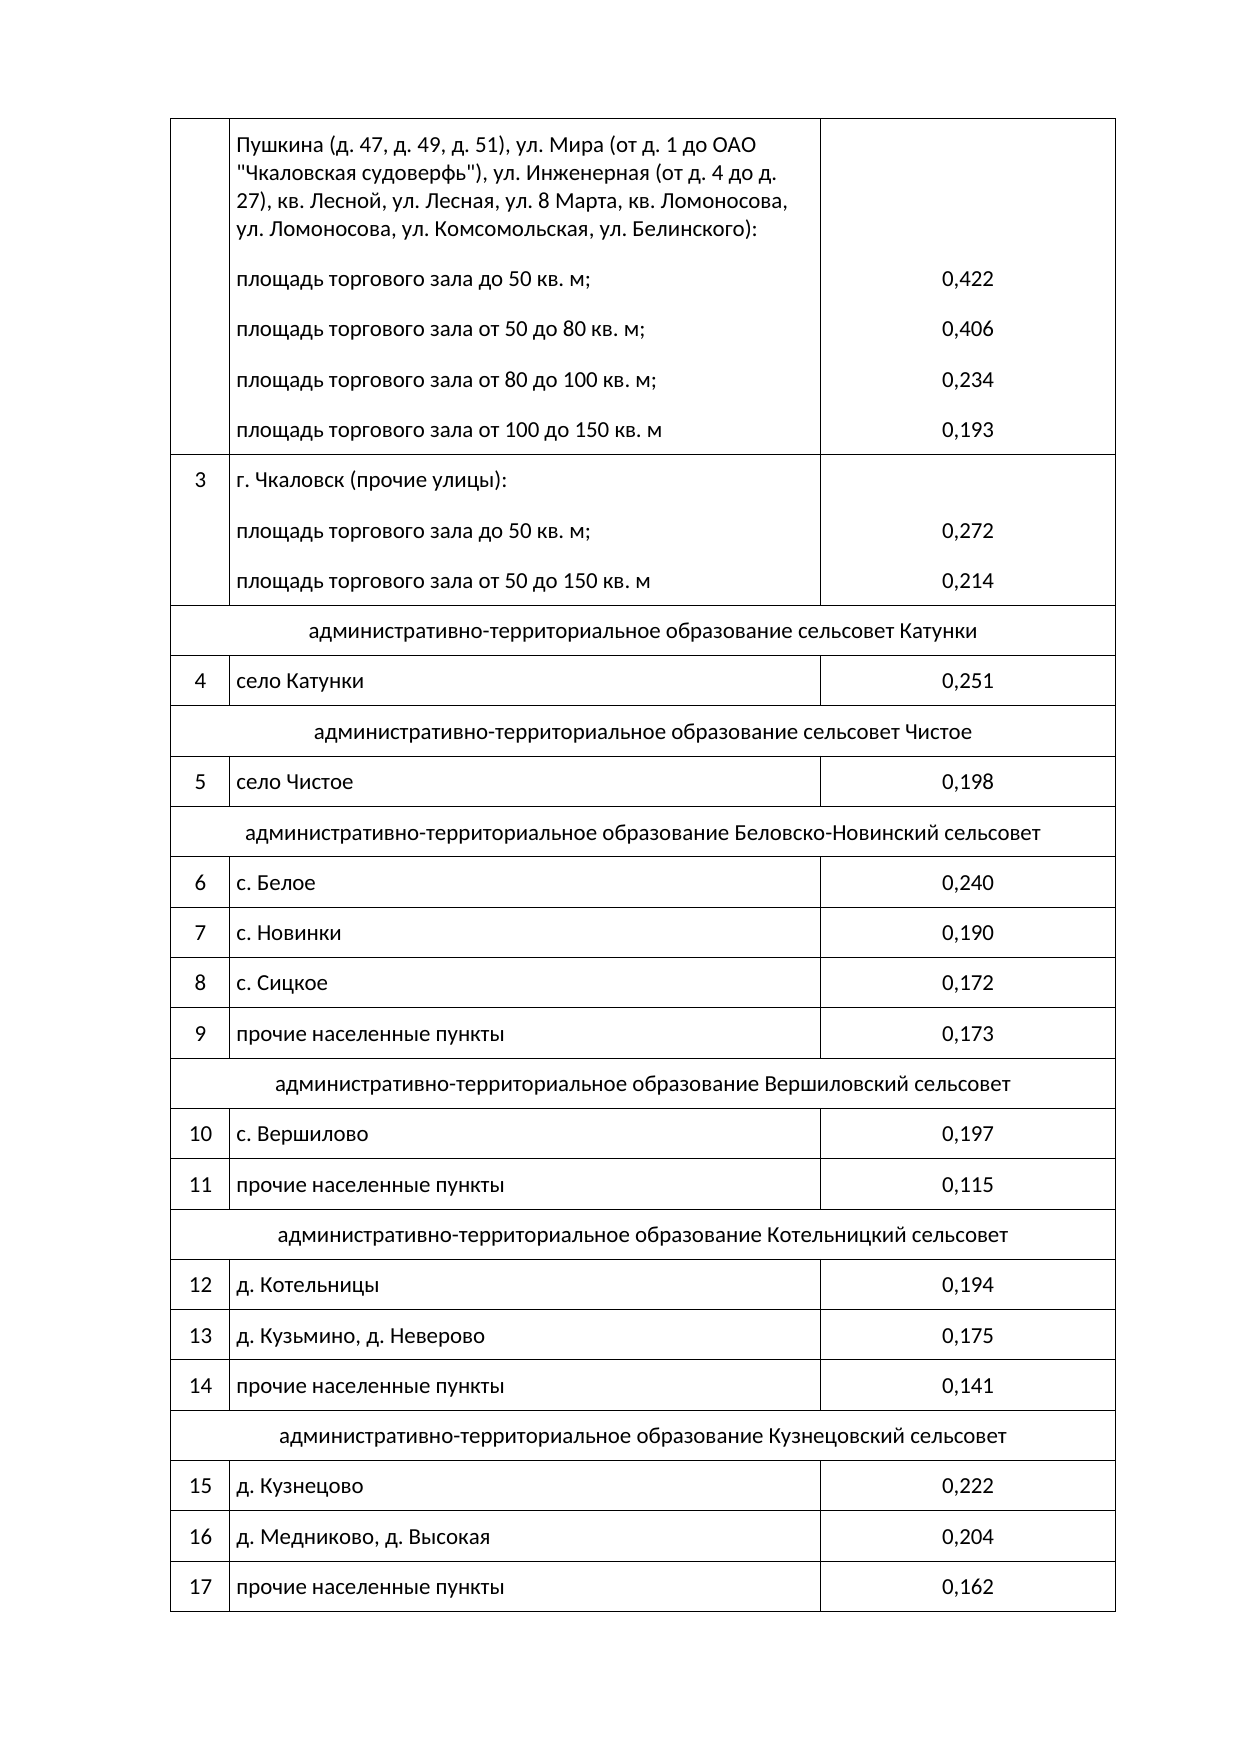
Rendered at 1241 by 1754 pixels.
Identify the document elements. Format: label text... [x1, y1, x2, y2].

table_cell административно-территориальное образование Кузнецовский сельсовет [171, 1411, 1115, 1460]
table_cell г. Чкаловск (прочие улицы): [230, 455, 820, 504]
table_cell административно-территориальное образование Котельницкий сельсовет [171, 1210, 1115, 1259]
table_cell 0,198 [821, 757, 1115, 806]
table_cell [821, 119, 1115, 252]
table_cell 4 [171, 656, 229, 705]
table_cell 0,406 [821, 303, 1115, 353]
table_cell село Чистое [230, 757, 820, 806]
table_cell 0,194 [821, 1260, 1115, 1309]
table_cell площадь торгового зала от 50 до 80 кв. м; [230, 303, 820, 353]
table_cell 16 [171, 1511, 229, 1561]
table_cell 3 [171, 455, 229, 605]
table_cell прочие населенные пункты [230, 1562, 820, 1611]
table_cell 0,204 [821, 1511, 1115, 1561]
table_cell 0,272 [821, 504, 1115, 554]
table_cell 8 [171, 958, 229, 1007]
table_cell 0,222 [821, 1461, 1115, 1510]
table_cell д. Кузьмино, д. Неверово [230, 1310, 820, 1359]
table_cell административно-территориальное образование Вершиловский сельсовет [171, 1059, 1115, 1108]
table_cell 0,193 [821, 404, 1115, 454]
table_cell с. Белое [230, 857, 820, 907]
table_cell 0,251 [821, 656, 1115, 705]
table_cell прочие населенные пункты [230, 1360, 820, 1410]
table_cell с. Новинки [230, 908, 820, 957]
table_cell 17 [171, 1562, 229, 1611]
table_cell 0,422 [821, 253, 1115, 303]
table_cell площадь торгового зала от 100 до 150 кв. м [230, 404, 820, 454]
table_cell д. Котельницы [230, 1260, 820, 1309]
table_cell 0,234 [821, 353, 1115, 403]
table_cell площадь торгового зала от 80 до 100 кв. м; [230, 353, 820, 403]
table_cell 11 [171, 1159, 229, 1208]
table_cell 9 [171, 1008, 229, 1057]
table_cell 0,141 [821, 1360, 1115, 1410]
table_cell 14 [171, 1360, 229, 1410]
table_cell 6 [171, 857, 229, 907]
table_cell 0,173 [821, 1008, 1115, 1057]
table_cell [821, 455, 1115, 504]
table_cell 2 [171, 119, 229, 454]
table_cell д. Кузнецово [230, 1461, 820, 1510]
table_cell прочие населенные пункты [230, 1159, 820, 1208]
table_cell 0,175 [821, 1310, 1115, 1359]
table_cell 0,240 [821, 857, 1115, 907]
table_cell 5 [171, 757, 229, 806]
table_cell 0,172 [821, 958, 1115, 1007]
table_cell административно-территориальное образование сельсовет Чистое [171, 706, 1115, 756]
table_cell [230, 119, 820, 252]
table_cell 7 [171, 908, 229, 957]
table_cell административно-территориальное образование Беловско-Новинский сельсовет [171, 807, 1115, 856]
table_cell с. Вершилово [230, 1109, 820, 1158]
table_cell площадь торгового зала до 50 кв. м; [230, 253, 820, 303]
table_cell 13 [171, 1310, 229, 1359]
table_cell прочие населенные пункты [230, 1008, 820, 1057]
table_cell 12 [171, 1260, 229, 1309]
table_cell 0,197 [821, 1109, 1115, 1158]
table_cell административно-территориальное образование сельсовет Катунки [171, 606, 1115, 655]
table_cell с. Сицкое [230, 958, 820, 1007]
table_cell площадь торгового зала до 50 кв. м; [230, 504, 820, 554]
table_cell 0,214 [821, 554, 1115, 605]
table_cell д. Медниково, д. Высокая [230, 1511, 820, 1561]
table_cell 0,115 [821, 1159, 1115, 1208]
table_cell 0,162 [821, 1562, 1115, 1611]
table_cell 10 [171, 1109, 229, 1158]
table_cell 15 [171, 1461, 229, 1510]
table_cell 0,190 [821, 908, 1115, 957]
table_cell село Катунки [230, 656, 820, 705]
table_cell площадь торгового зала от 50 до 150 кв. м [230, 554, 820, 605]
